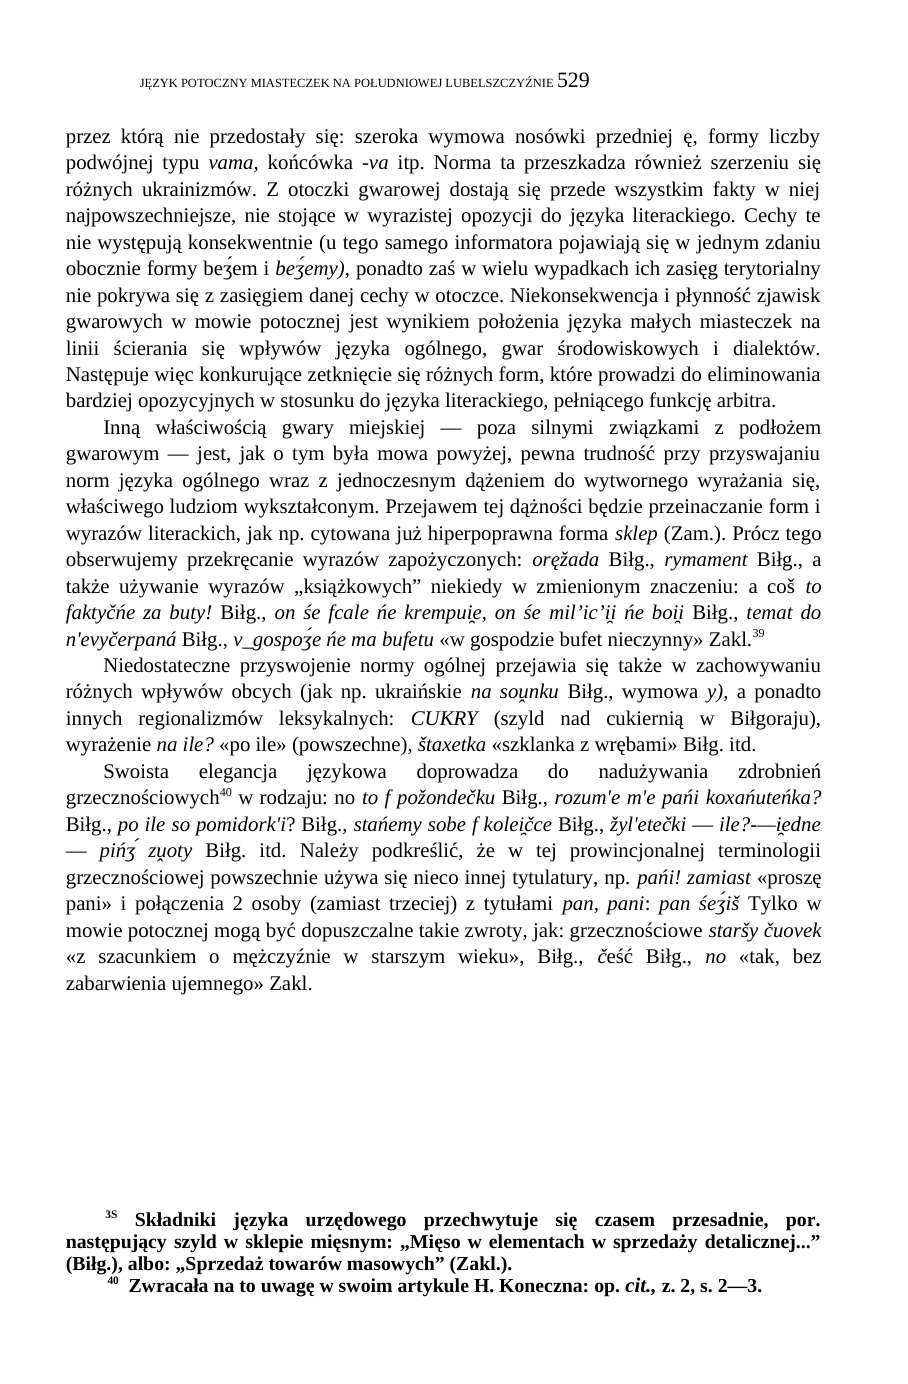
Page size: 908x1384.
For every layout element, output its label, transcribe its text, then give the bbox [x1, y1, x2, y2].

text JĘZYK POTOCZNY MIASTECZEK NA POŁUDNIOWEJ LUBELSZCZYŹNIE 529 [139, 70, 590, 92]
text Niedostateczne przyswojenie normy ogólnej przejawia się także w zachowywaniu różnych wpływów obcych (jak np. ukraińskie na soṷnku Biłg., wymowa y), a ponadto innych regionalizmów leksykalnych: CUKRY (szyld nad cukiernią w Biłgoraju), wyrażenie na ile? «po ile» (powszechne), štaxetka «szklanka z wrębami» Biłg. itd. [66, 651, 822, 757]
text Inną właściwością gwary miejskiej — poza silnymi związkami z podłożem gwarowym — jest, jak o tym była mowa powyżej, pewna trudność przy przyswajaniu norm języka ogólnego wraz z jednoczesnym dążeniem do wytwornego wyrażania się, właściwego ludziom wykształconym. Przejawem tej dążności będzie przeinaczanie form i wyrazów literackich, jak np. cytowana już hiperpoprawna forma sklep (Zam.). Prócz tego obserwujemy przekręcanie wyrazów zapożyczonych: oręžada Biłg., rymament Biłg., a także używanie wyrazów „książkowych” niekiedy w zmienionym znaczeniu: a coš to faktyčńe za buty! Biłg., on śe fcale ńe krempui̯e, on śe mil’ic’i̯i ńe boi̯i Biłg., temat do n'evyčerpaná Biłg., v_gospoʒ́e ńe ma bufetu «w gospodzie bufet nieczynny» Zakl.39 [66, 413, 822, 651]
text 3S Składniki języka urzędowego przechwytuje się czasem przesadnie, por. następujący szyld w sklepie mięsnym: „Mięso w elementach w sprzedaży detalicznej...” (Biłg.), albo: „Sprzedaż towarów masowych” (Zakl.). [66, 1209, 822, 1275]
text 40 Zwracała na to uwagę w swoim artykule H. Koneczna: op. cit., z. 2, s. 2—3. [107, 1275, 822, 1297]
text przez którą nie przedostały się: szeroka wymowa nosówki przedniej ę, formy liczby podwójnej typu vama, końcówka -va itp. Norma ta przeszkadza również szerzeniu się różnych ukrainizmów. Z otoczki gwarowej dostają się przede wszystkim fakty w niej najpowszechniejsze, nie stojące w wyrazistej opozycji do języka literackiego. Cechy te nie występują konsekwentnie (u tego samego informatora pojawiają się w jednym zdaniu obocznie formy beʒ́em i beʒ́emy), ponadto zaś w wielu wypadkach ich zasięg terytorialny nie pokrywa się z zasięgiem danej cechy w otoczce. Niekonsekwencja i płynność zjawisk gwarowych w mowie potocznej jest wynikiem położenia języka małych miasteczek na linii ścierania się wpływów języka ogólnego, gwar środowiskowych i dialektów. Następuje więc konkurujące zetknięcie się różnych form, które prowadzi do eliminowania bardziej opozycyjnych w stosunku do języka literackiego, pełniącego funkcję arbitra. [66, 122, 822, 413]
text Swoista elegancja językowa doprowadza do nadużywania zdrobnień grzecznościowych40 w rodzaju: no to f požondečku Biłg., rozum'e m'e pańi koxańuteńka? Biłg., po ile so pomidork'i? Biłg., stańemy sobe f kolei̯čce Biłg., žyl'etečki — ile?-—i̯edne — pińʒ́ zṷoty Biłg. itd. Należy podkreślić, że w tej prowincjonalnej terminologii grzecznościowej powszechnie używa się nieco innej tytulatury, np. pańi! zamiast «proszę pani» i połączenia 2 osoby (zamiast trzeciej) z tytułami pan, pani: pan śeʒ́iš Tylko w mowie potocznej mogą być dopuszczalne takie zwroty, jak: grzecznościowe staršy čuovek «z szacunkiem o mężczyźnie w starszym wieku», Biłg., čeść Biłg., no «tak, bez zabarwienia ujemnego» Zakl. [66, 757, 822, 995]
